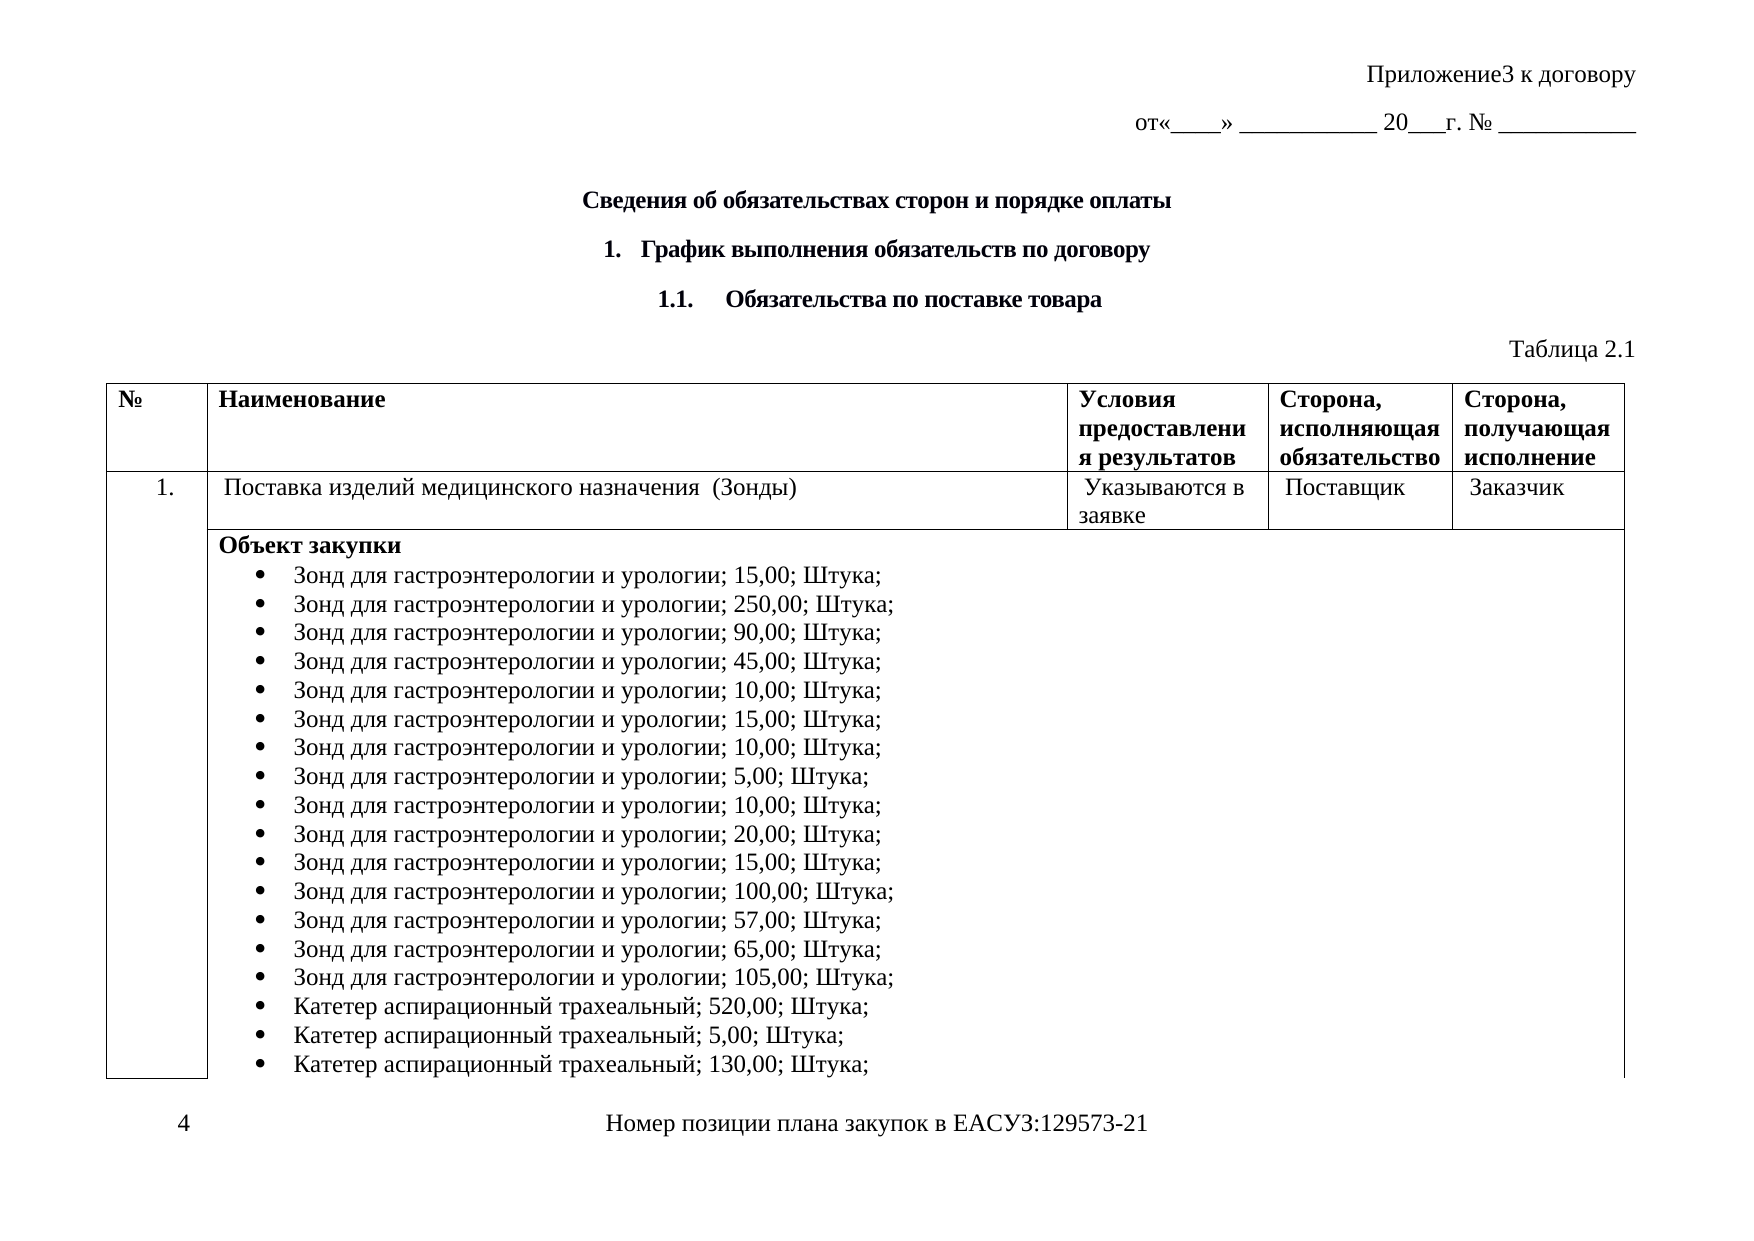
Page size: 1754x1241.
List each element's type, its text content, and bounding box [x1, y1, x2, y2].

text Таблица 2.1 [118, 334, 1636, 362]
table_cell [107, 472, 207, 1077]
subtitle График выполнения обязательств по договору [118, 234, 1636, 263]
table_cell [208, 559, 1624, 1077]
table_header Наименование [208, 384, 1067, 471]
subtitle Сведения об обязательствах сторон и порядке оплаты [118, 185, 1636, 214]
table_cell Указываются в заявке [1068, 472, 1268, 529]
table_header Сторона, получающая исполнение [1453, 384, 1624, 471]
table_cell Поставка изделий медицинского назначения (Зонды) [208, 472, 1067, 529]
table_header Сторона, исполняющая обязательство [1269, 384, 1452, 471]
table_cell Поставщик [1269, 472, 1452, 529]
table_cell Заказчик [1453, 472, 1624, 529]
text Приложение3 к договору [118, 59, 1636, 88]
table_header Условия предоставления результатов [1068, 384, 1268, 471]
text от«____» ___________ 20___г. № ___________ [118, 107, 1636, 135]
subtitle Обязательства по поставке товара [124, 284, 1636, 313]
table_cell Объект закупки [208, 530, 1624, 559]
table_header № [107, 384, 207, 471]
